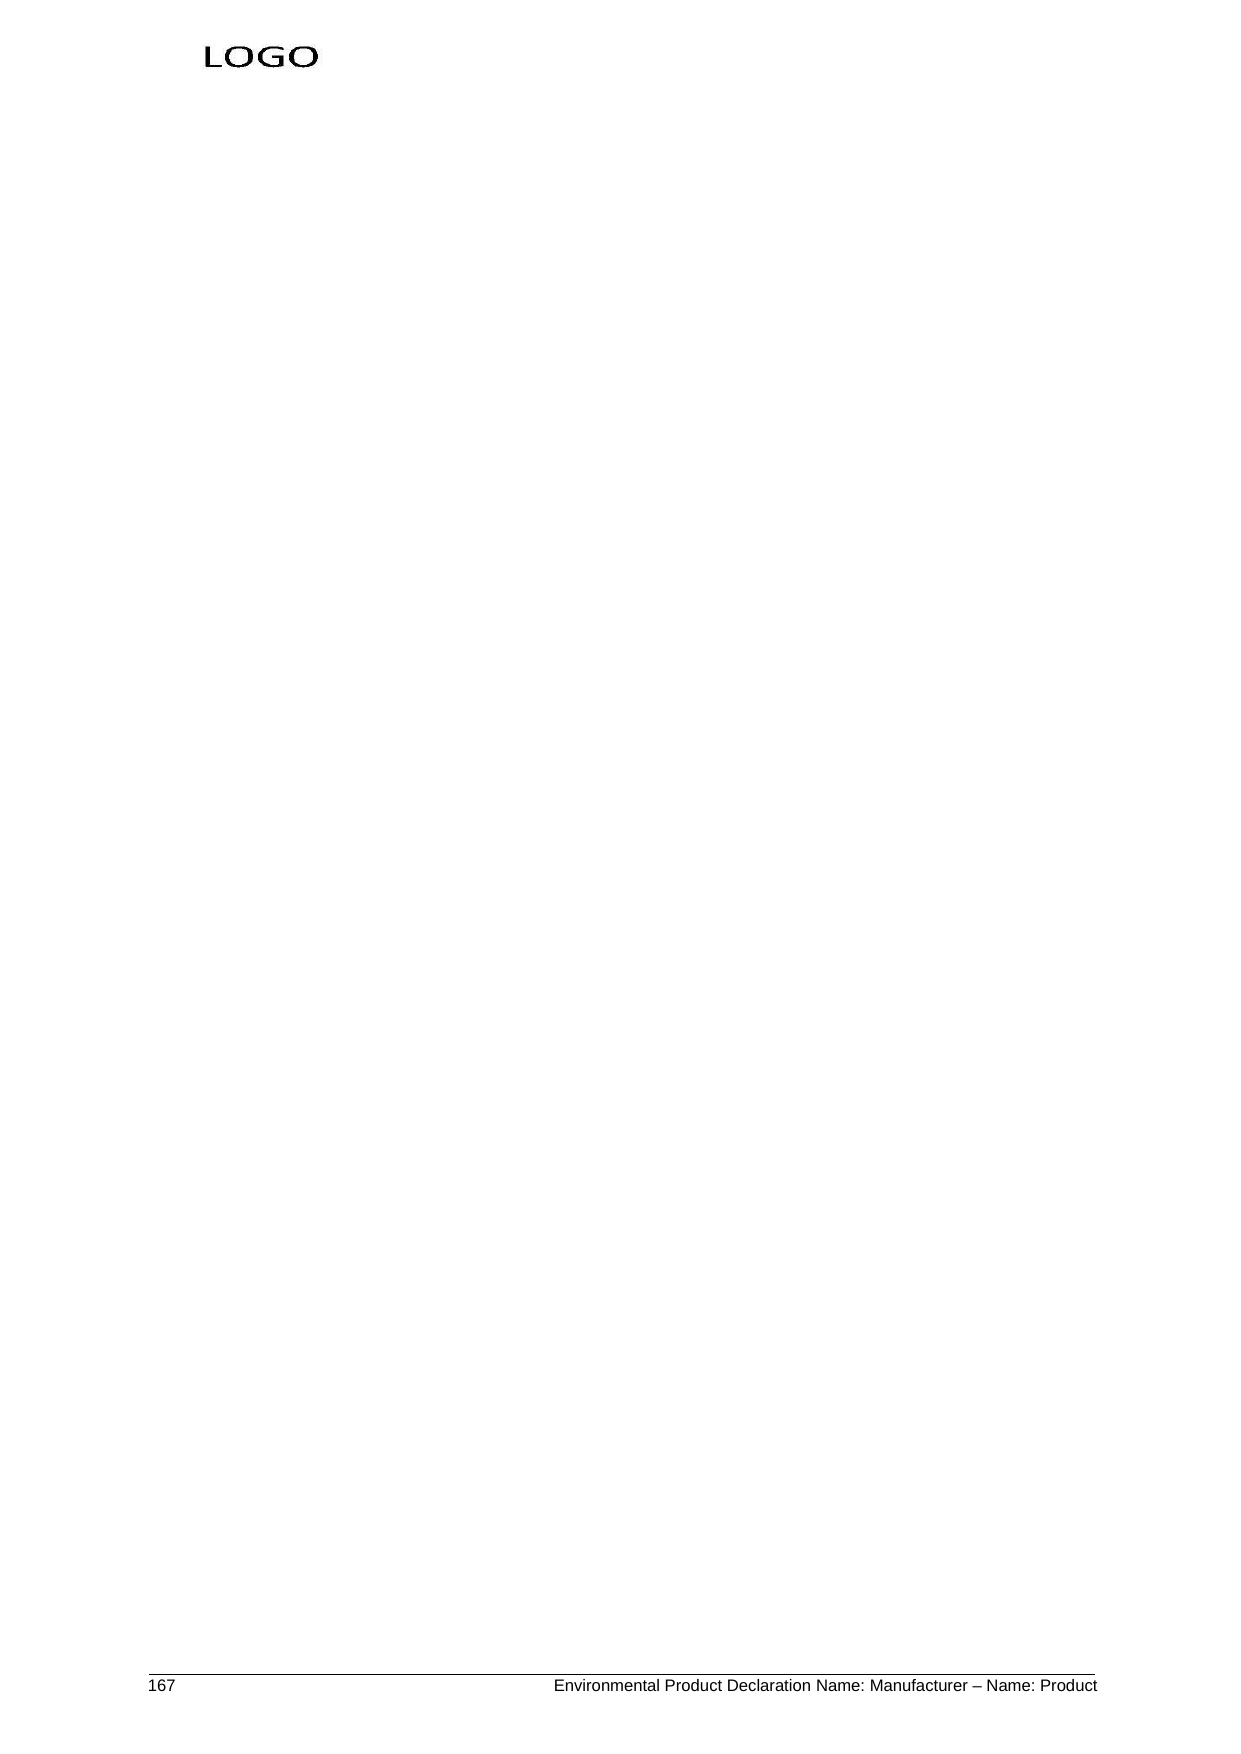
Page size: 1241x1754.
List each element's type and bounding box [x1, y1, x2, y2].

picture [148, 13, 623, 102]
